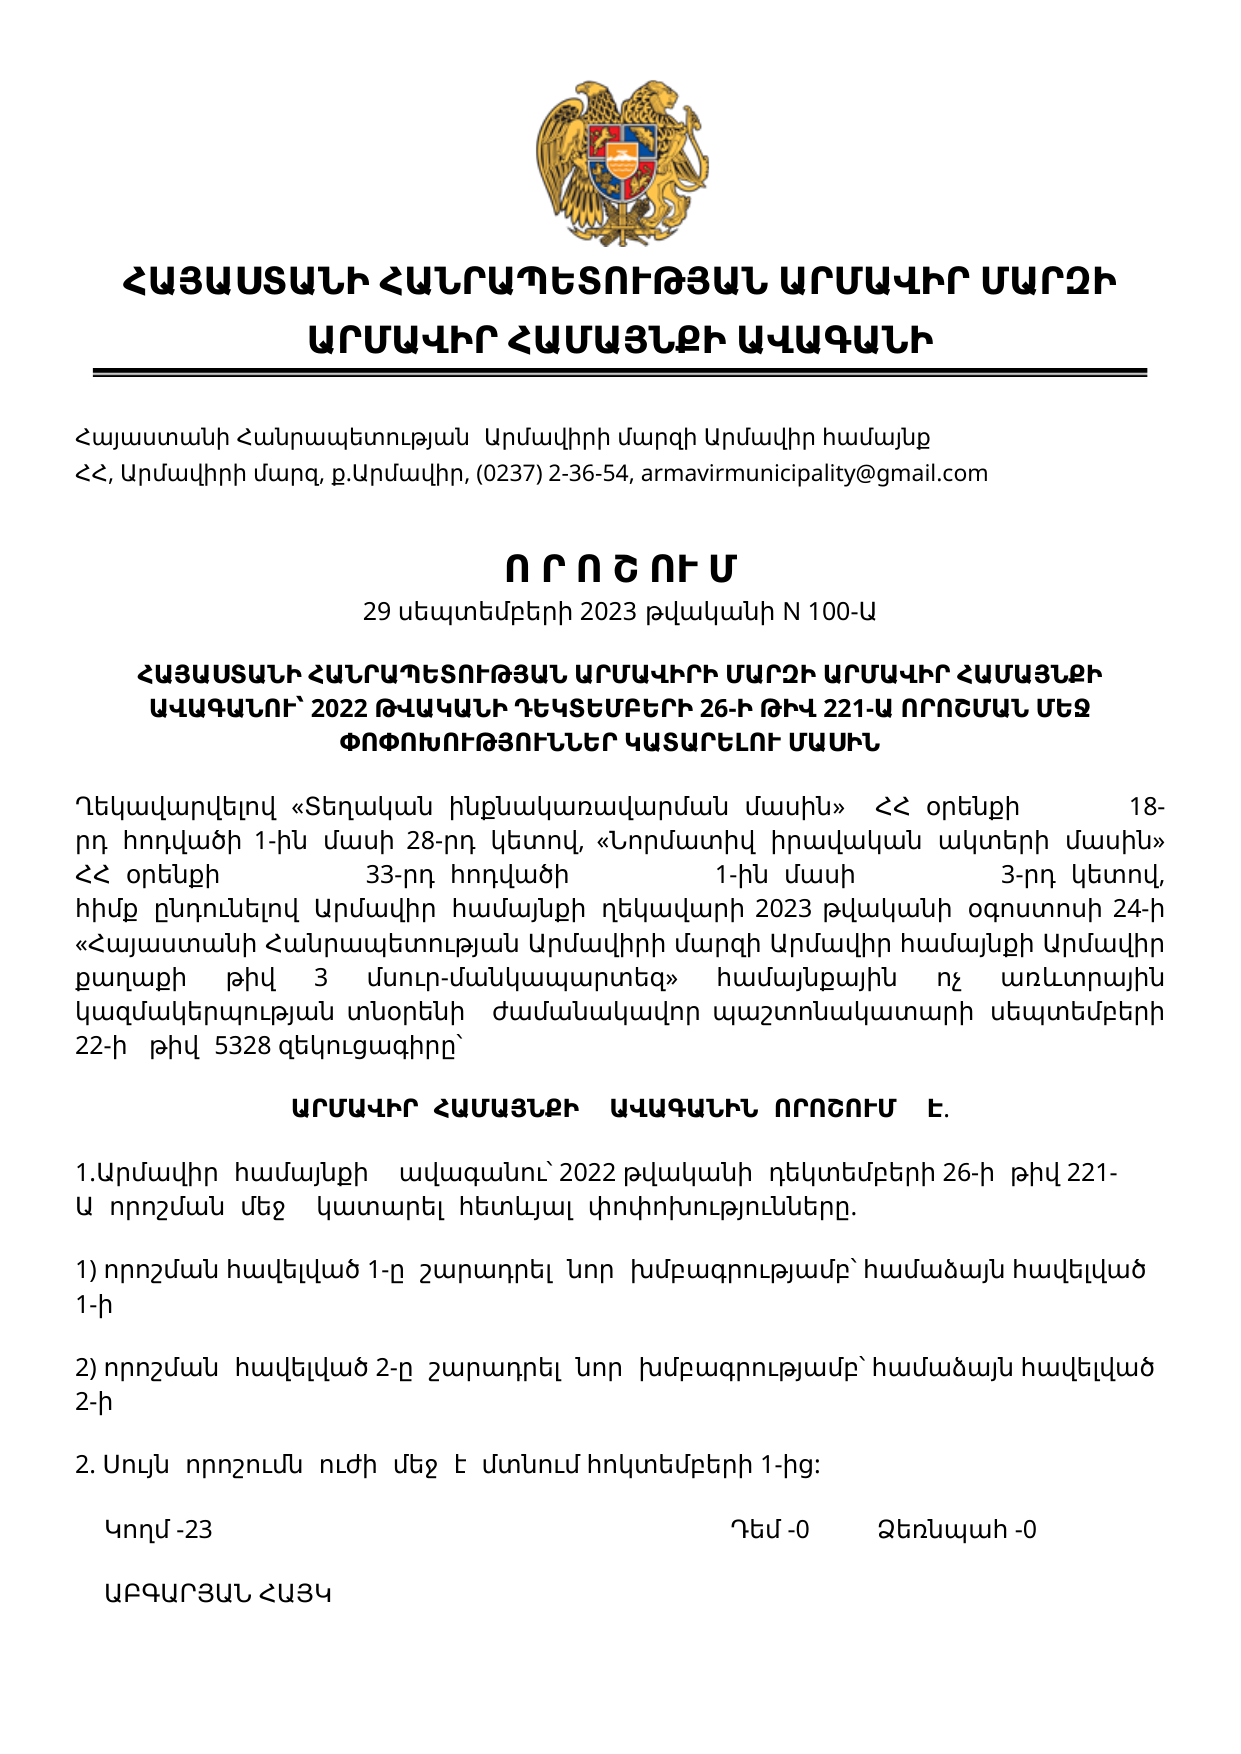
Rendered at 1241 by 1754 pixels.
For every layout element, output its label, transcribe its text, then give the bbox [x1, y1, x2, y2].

text 1) որոշման հավելված 1-ը շարադրել նոր խմբագրությամբ՝ համաձայն հավելված 1-ի [75, 1252, 1165, 1321]
text ՀԱՅԱՍՏԱՆԻ ՀԱՆՐԱՊԵՏՈՒԹՅԱՆ ԱՐՄԱՎԻՐԻ ՄԱՐԶԻ ԱՐՄԱՎԻՐ ՀԱՄԱՅՆՔԻ ԱՎԱԳԱՆՈՒ՝ 2022 ԹՎԱԿԱՆԻ ԴԵԿՏԵՄԲԵՐԻ 26-Ի ԹԻՎ 221-Ա ՈՐՈՇՄԱՆ ՄԵՋ ՓՈՓՈԽՈՒԹՅՈՒՆՆԵՐ ԿԱՏԱՐԵԼՈՒ ՄԱՍԻՆ [75, 657, 1165, 759]
text 1.Արմավիր համայնքի ավագանու՝ 2022 թվականի դեկտեմբերի 26-ի թիվ 221-Ա որոշման մեջ կատարել հետևյալ փոփոխությունները. [75, 1154, 1165, 1223]
table_header ՀԱՅԱՍՏԱՆԻ ՀԱՆՐԱՊԵՏՈՒԹՅԱՆ ԱՐՄԱՎԻՐ ՄԱՐԶԻ ԱՐՄԱՎԻՐ ՀԱՄԱՅՆՔԻ ԱՎԱԳԱՆԻ Հայաստանի Հանրապետության Արմավիրի մարզի Արմավիր համայնք ՀՀ, Արմավիրի մարզ, ք.Արմավիր, (0237) 2-36-54, armavirmunicipality@gmail.com [75, 75, 1165, 513]
text 2. Սույն որոշումն ուժի մեջ է մտնում հոկտեմբերի 1-ից: [75, 1447, 1165, 1481]
text Ո Ր Ո Շ ՈՒ Մ 29 սեպտեմբերի 2023 թվականի N 100-Ա [75, 542, 1165, 628]
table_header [102, 1511, 729, 1640]
table_header Ձեռնպահ -0 [875, 1511, 1138, 1640]
text Ղեկավարվելով «Տեղական ինքնակառավարման մասին» ՀՀ օրենքի 18-րդ հոդվածի 1-ին մասի 28-րդ կետով, «Նորմատիվ իրավական ակտերի մասին» ՀՀ օրենքի 33-րդ հոդվածի 1-ին մասի 3-րդ կետով, հիմք ընդունելով Արմավիր համայնքի ղեկավարի 2023 թվականի օգոստոսի 24-ի «Հայաստանի Հանրապետության Արմավիրի մարզի Արմավիր համայնքի Արմավիր քաղաքի թիվ 3 մսուր-մանկապարտեզ» համայնքային ոչ առևտրային կազմակերպության տնօրենի ժամանակավոր պաշտոնակատարի սեպտեմբերի 22-ի թիվ 5328 զեկուցագիրը՝ [75, 788, 1165, 1062]
table_header Դեմ -0 [729, 1511, 875, 1640]
text 2) որոշման հավելված 2-ը շարադրել նոր խմբագրությամբ՝ համաձայն հավելված 2-ի [75, 1350, 1165, 1418]
text ԱՐՄԱՎԻՐ ՀԱՄԱՅՆՔԻ ԱՎԱԳԱՆԻՆ ՈՐՈՇՈՒՄ Է. [75, 1091, 1165, 1125]
